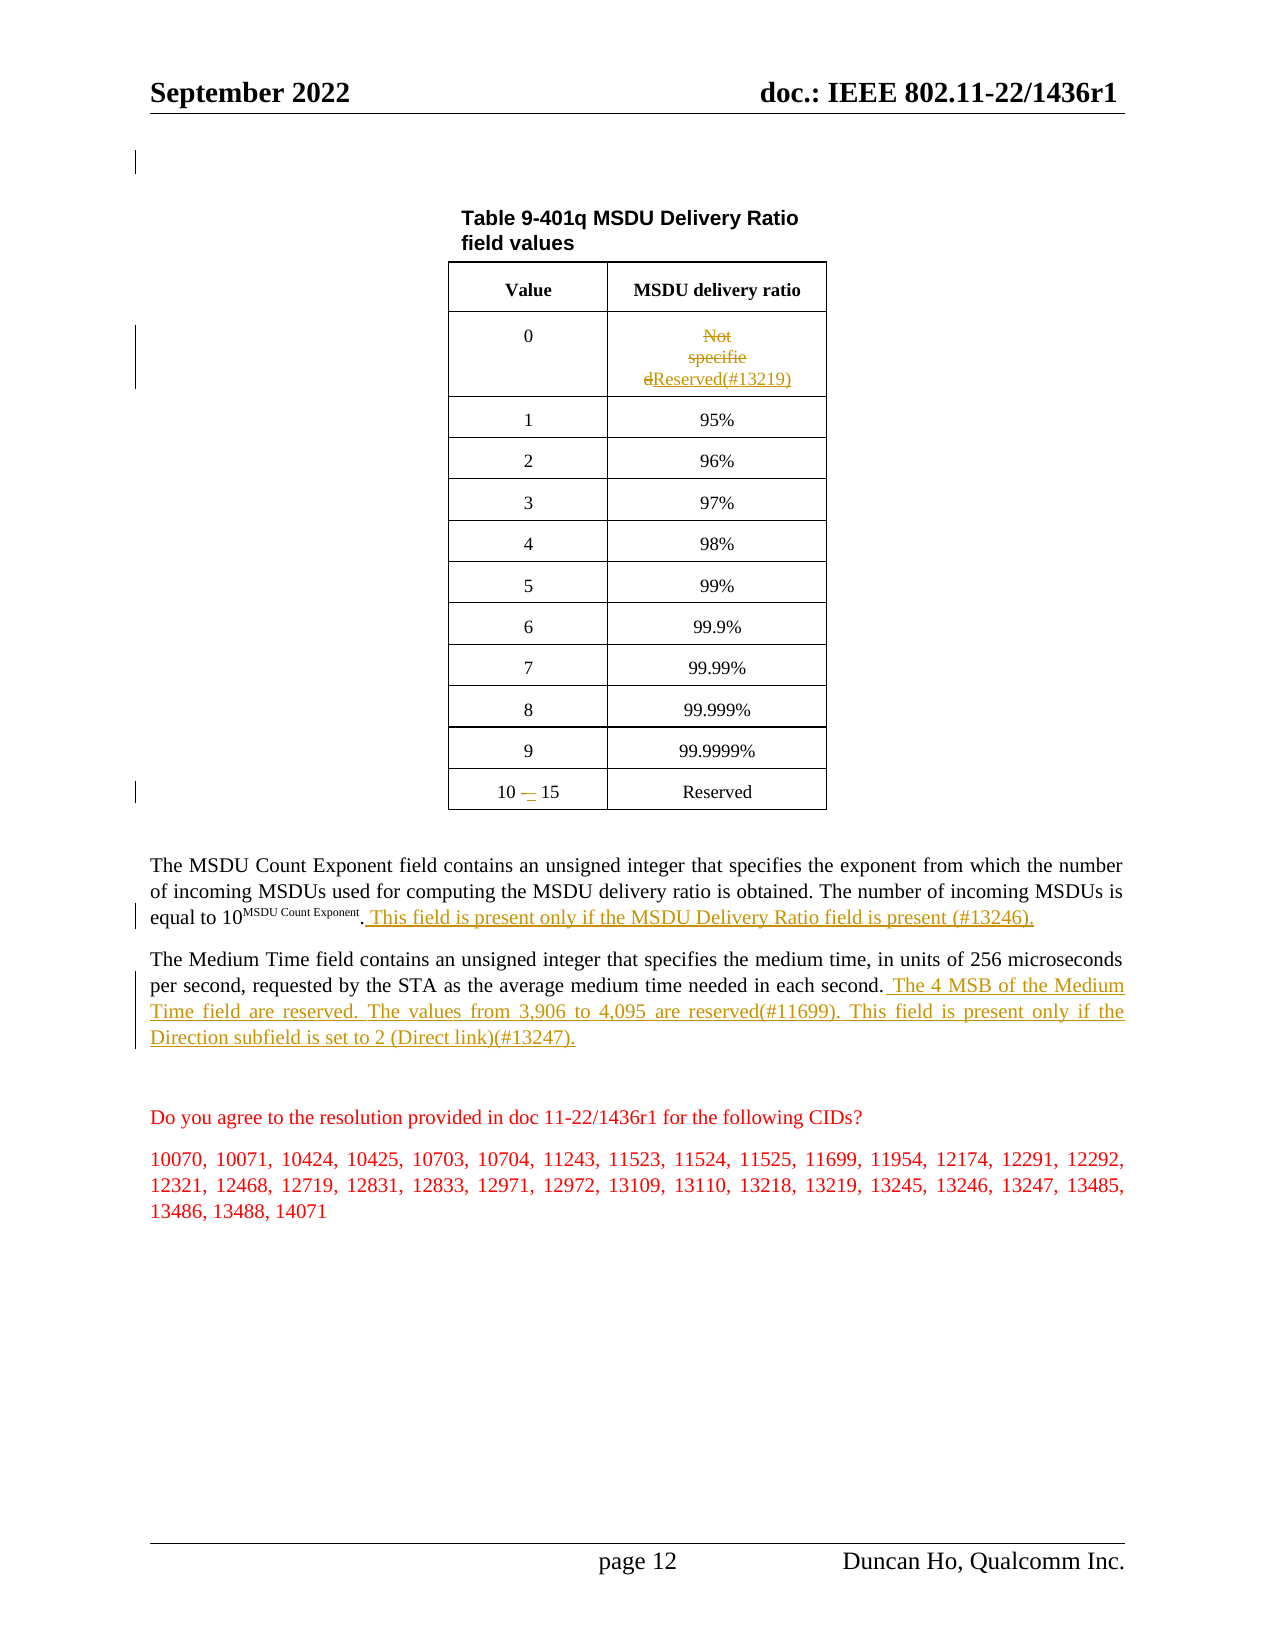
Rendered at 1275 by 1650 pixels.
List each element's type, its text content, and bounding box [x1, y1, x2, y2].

table_cell 99% [608, 562, 826, 602]
table_cell 0 [449, 312, 607, 396]
table_cell 99.9999% [608, 728, 826, 768]
table_cell 2 [449, 438, 607, 478]
table_cell 6 [449, 603, 607, 644]
table_cell 95% [608, 397, 826, 437]
table_cell 98% [608, 521, 826, 561]
table_cell 5 [449, 562, 607, 602]
table_cell Reserved [608, 769, 826, 809]
table_cell 96% [608, 438, 826, 478]
table_cell 97% [608, 479, 826, 519]
table_cell 9 [449, 728, 607, 768]
text The MSDU Count Exponent field contains an unsigned integer that specifies the exponent from which the number of incoming MSDUs used for computing the MSDU delivery ratio is obtained. The number of incoming MSDUs is equal to 10MSDU Count Exponent. [150, 853, 1125, 929]
table_cell 1 [449, 397, 607, 437]
table_cell MSDU delivery ratio [608, 263, 826, 311]
table_cell 7 [449, 645, 607, 685]
table_cell 99.99% [608, 645, 826, 685]
table_cell 99.999% [608, 686, 826, 726]
table_cell [608, 312, 826, 396]
table_cell 3 [449, 479, 607, 519]
table_cell 99.9% [608, 603, 826, 644]
text The Medium Time field contains an unsigned integer that specifies the medium time, in units of 256 microseconds per second, requested by the STA as the average medium time needed in each second. [150, 1021, 1125, 1049]
text Do you agree to the resolution provided in doc 11-22/1436r1 for the following CIDs? [150, 1105, 1125, 1129]
text 10070, 10071, 10424, 10425, 10703, 10704, 11243, 11523, 11524, 11525, 11699, 11954, 12174, 12291, 12292, 12321, 12468, 12719, 12831, 12833, 12971, 12972, 13109, 13110, 13218, 13219, 13245, 13246, 13247, 13485, 13486, 13488, 14071 [150, 1147, 1125, 1223]
text The Medium Time field contains an unsigned integer that specifies the medium time, in units of 256 microseconds per second, requested by the STA as the average medium time needed in each second. [150, 947, 1125, 1020]
table_cell 4 [449, 521, 607, 561]
table_cell Value [449, 263, 607, 311]
table_cell 8 [449, 686, 607, 726]
table_cell 10 15 [449, 769, 607, 809]
table_header Table 9-401q MSDU Delivery Ratio field values [449, 193, 827, 261]
